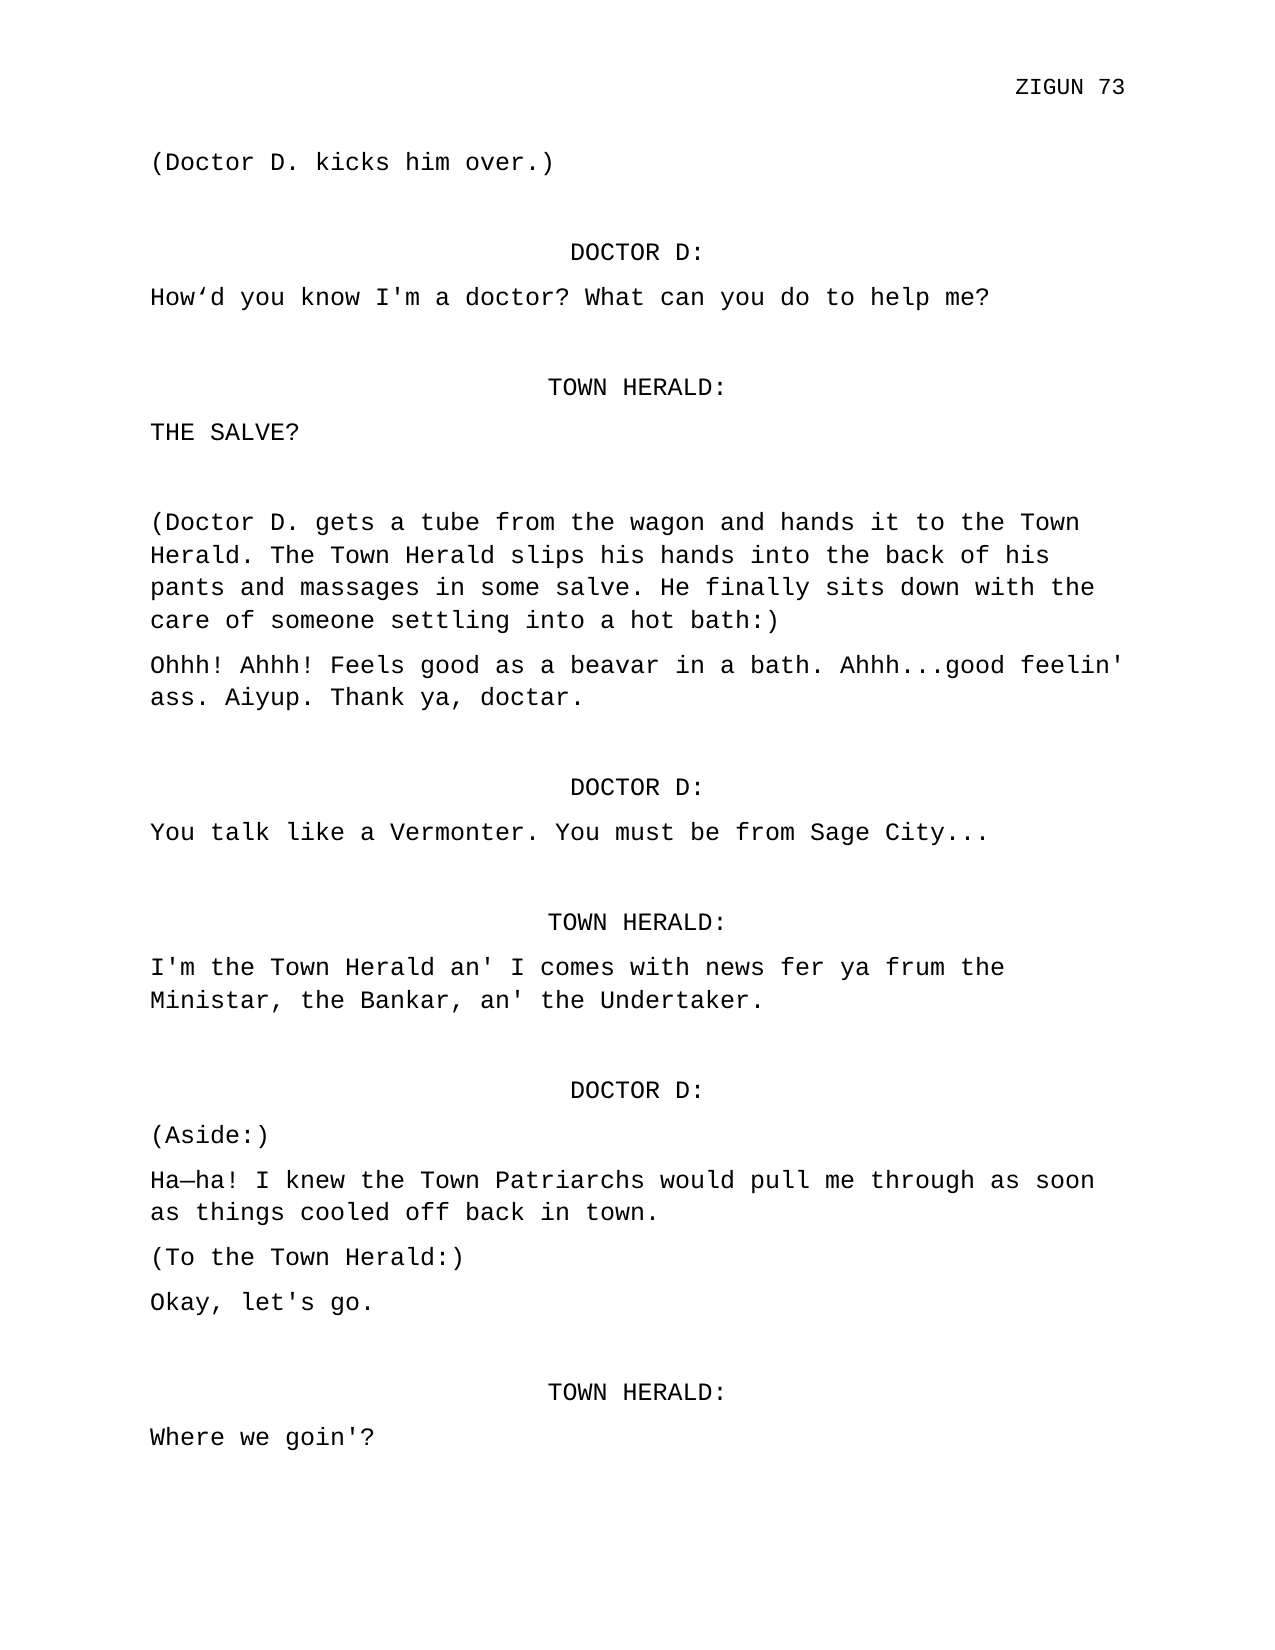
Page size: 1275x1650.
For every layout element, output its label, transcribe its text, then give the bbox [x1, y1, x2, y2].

text TOWN HERALD: [150, 1380, 1125, 1408]
text (Doctor D. gets a tube from the wagon and hands it to the Town Herald. The Town Herald slips his hands into the back of his pants and massages in some salve. He finally sits down with the care of someone settling into a hot bath:) [150, 510, 1125, 636]
text TOWN HERALD: [150, 375, 1125, 403]
text (Doctor D. kicks him over.) [150, 150, 1125, 178]
text DOCTOR D: [150, 775, 1125, 803]
text How‘d you know I'm a doctor? What can you do to help me? [150, 285, 1125, 313]
text DOCTOR D: [150, 1077, 1125, 1106]
text TOWN HERALD: [150, 910, 1125, 938]
text Okay, let's go. [150, 1290, 1125, 1318]
text You talk like a Vermonter. You must be from Sage City... [150, 820, 1125, 848]
text Where we goin'? [150, 1425, 1125, 1453]
text (Aside:) [150, 1122, 1125, 1151]
text I'm the Town Herald an' I comes with news fer ya frum the Ministar, the Bankar, an' the Undertaker. [150, 955, 1125, 1016]
text (To the Town Herald:) [150, 1245, 1125, 1273]
text DOCTOR D: [150, 240, 1125, 268]
text THE SALVE? [150, 420, 1125, 448]
text Ha—ha! I knew the Town Patriarchs would pull me through as soon as things cooled off back in town. [150, 1167, 1125, 1228]
text Ohhh! Ahhh! Feels good as a beavar in a bath. Ahhh...good feelin' ass. Aiyup. Thank ya, doctar. [150, 652, 1125, 713]
